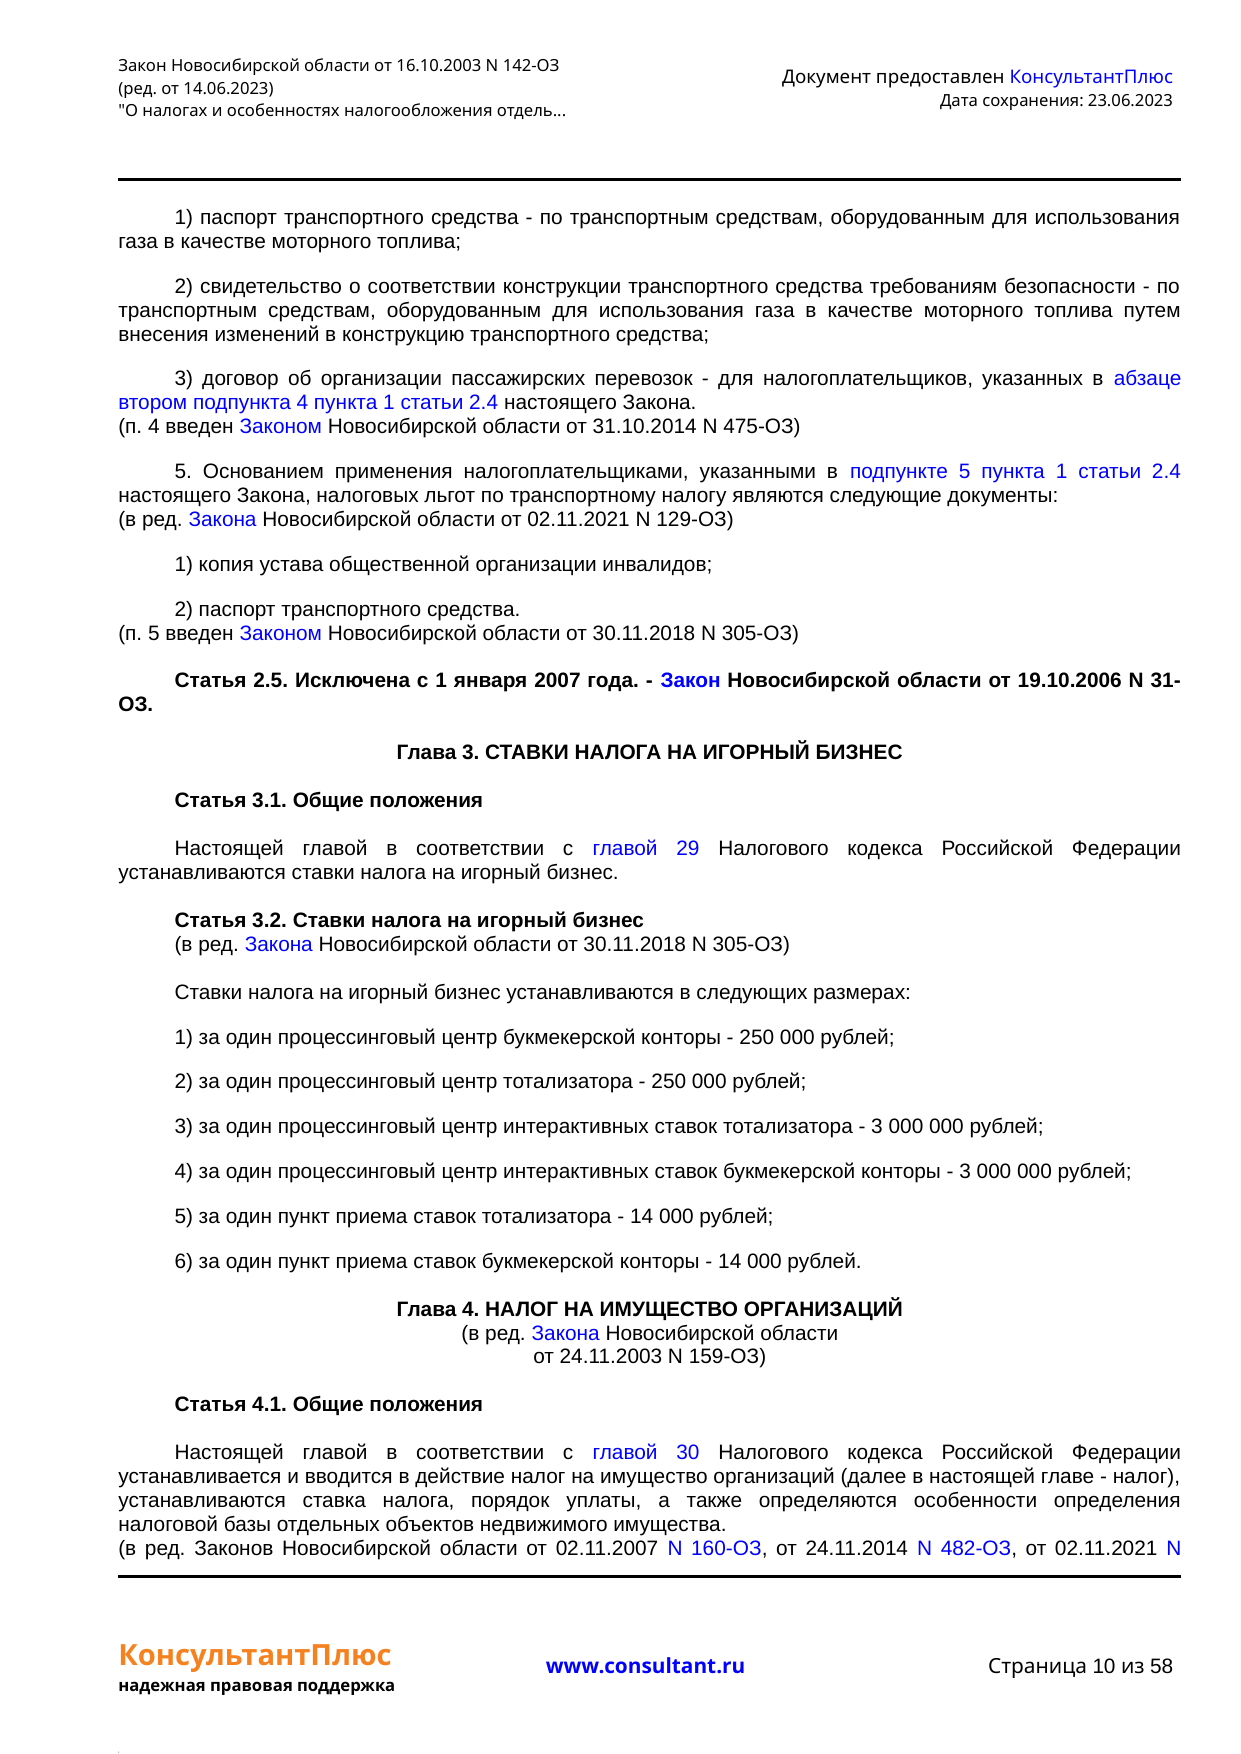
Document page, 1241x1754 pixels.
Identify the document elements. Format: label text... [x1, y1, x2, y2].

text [118, 1536, 1181, 1560]
text (п. 5 введен Законом Новосибирской области от 30.11.2018 N 305-ОЗ) [118, 620, 1181, 644]
text Настоящей главой в соответствии с главой 30 Налогового кодекса Российской Федерации устанавливается и вводится в действие налог на имущество организаций (далее в настоящей главе - налог), устанавливаются ставка налога, порядок уплаты, а также определяются особенности определения налоговой базы отдельных объектов недвижимого имущества. [118, 1440, 1181, 1536]
title Статья 3.2. Ставки налога на игорный бизнес [118, 908, 1181, 932]
title Глава 3. СТАВКИ НАЛОГА НА ИГОРНЫЙ БИЗНЕС [118, 740, 1181, 764]
text 2) паспорт транспортного средства. [118, 596, 1181, 620]
title Статья 4.1. Общие положения [118, 1392, 1181, 1416]
text 1) копия устава общественной организации инвалидов; [118, 552, 1181, 576]
text (в ред. Закона Новосибирской области от 30.11.2018 N 305-ОЗ) [118, 932, 1181, 956]
text 3) договор об организации пассажирских перевозок - для налогоплательщиков, указанных в абзаце втором подпункта 4 пункта 1 статьи 2.4 настоящего Закона. [118, 366, 1181, 414]
text 6) за один пункт приема ставок букмекерской конторы - 14 000 рублей. [118, 1248, 1181, 1272]
text 5) за один пункт приема ставок тотализатора - 14 000 рублей; [118, 1204, 1181, 1228]
text 5. Основанием применения налогоплательщиками, указанными в подпункте 5 пункта 1 статьи 2.4 настоящего Закона, налоговых льгот по транспортному налогу являются следующие документы: [118, 459, 1181, 507]
text 1) паспорт транспортного средства - по транспортным средствам, оборудованным для использования газа в качестве моторного топлива; [118, 205, 1181, 253]
text 2) свидетельство о соответствии конструкции транспортного средства требованиям безопасности - по транспортным средствам, оборудованным для использования газа в качестве моторного топлива путем внесения изменений в конструкцию транспортного средства; [118, 273, 1181, 345]
text (в ред. Закона Новосибирской области [118, 1320, 1181, 1344]
text 3) за один процессинговый центр интерактивных ставок тотализатора - 3 000 000 рублей; [118, 1114, 1181, 1138]
title Глава 4. НАЛОГ НА ИМУЩЕСТВО ОРГАНИЗАЦИЙ [118, 1296, 1181, 1320]
title Статья 3.1. Общие положения [118, 788, 1181, 812]
text (в ред. Закона Новосибирской области от 02.11.2021 N 129-ОЗ) [118, 507, 1181, 531]
text от 24.11.2003 N 159-ОЗ) [118, 1344, 1181, 1368]
text Ставки налога на игорный бизнес устанавливаются в следующих размерах: [118, 980, 1181, 1004]
text (п. 4 введен Законом Новосибирской области от 31.10.2014 N 475-ОЗ) [118, 414, 1181, 438]
text 1) за один процессинговый центр букмекерской конторы - 250 000 рублей; [118, 1024, 1181, 1048]
text 4) за один процессинговый центр интерактивных ставок букмекерской конторы - 3 000 000 рублей; [118, 1159, 1181, 1183]
title Статья 2.5. Исключена с 1 января 2007 года. - Закон Новосибирской области от 19.10.2006 N 31-ОЗ. [118, 668, 1181, 716]
text Настоящей главой в соответствии с главой 29 Налогового кодекса Российской Федерации устанавливаются ставки налога на игорный бизнес. [118, 836, 1181, 884]
text 2) за один процессинговый центр тотализатора - 250 000 рублей; [118, 1069, 1181, 1093]
